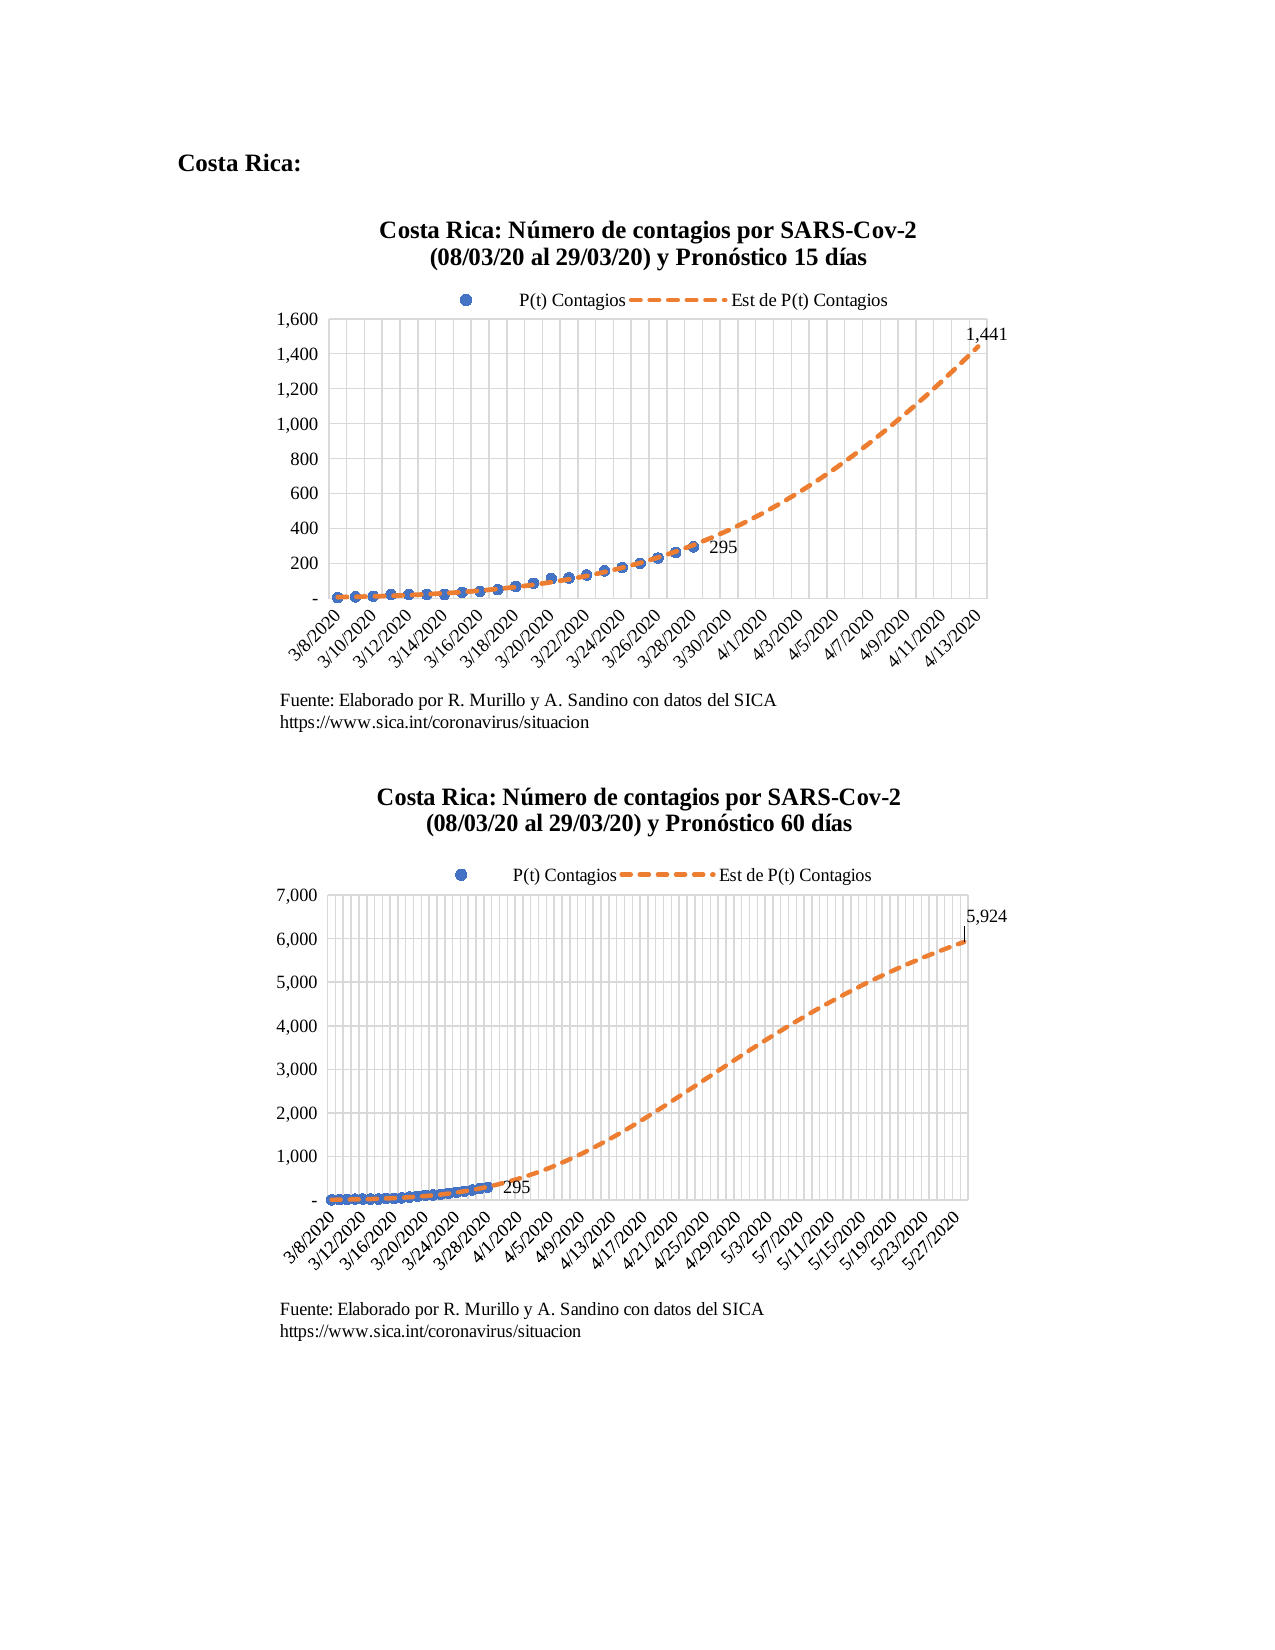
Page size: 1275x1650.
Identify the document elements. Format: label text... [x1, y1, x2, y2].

text Costa Rica: [177, 148, 1098, 176]
